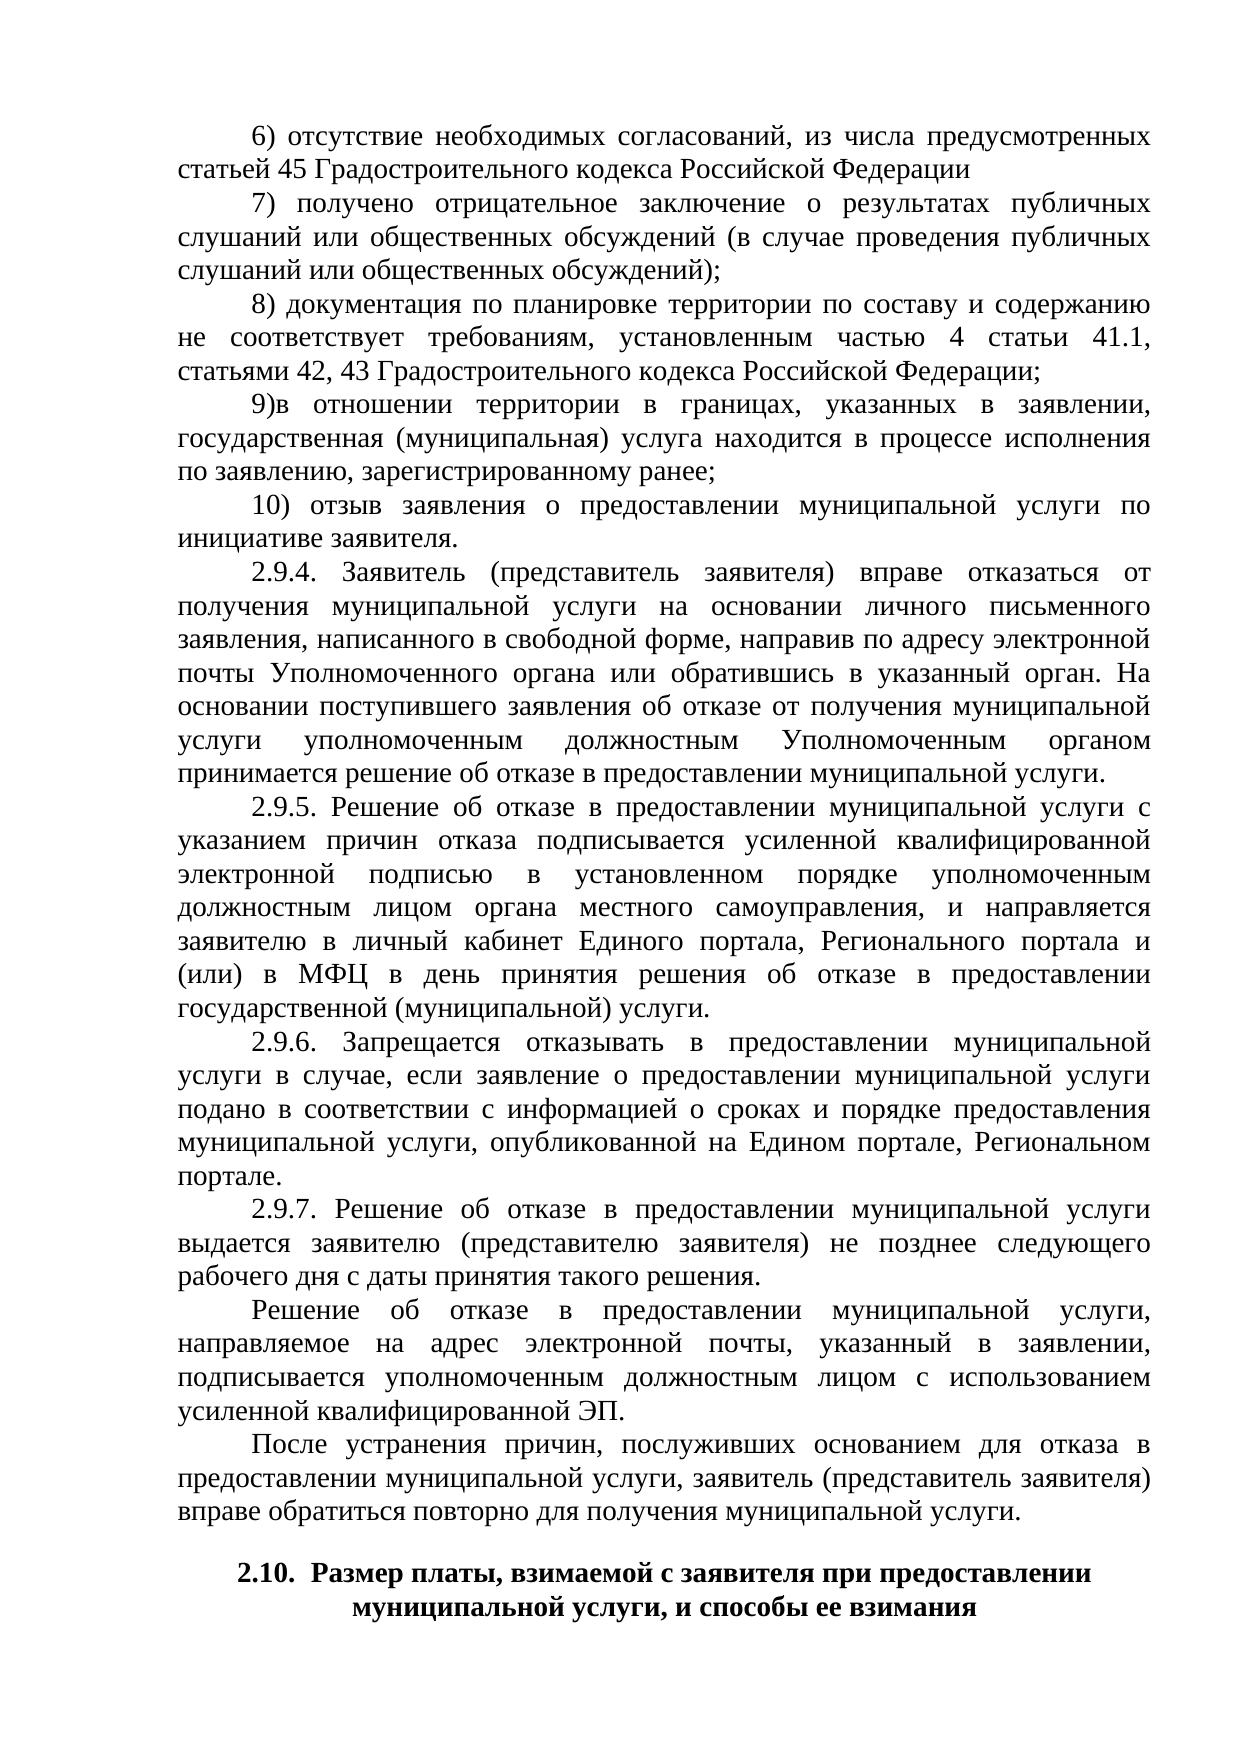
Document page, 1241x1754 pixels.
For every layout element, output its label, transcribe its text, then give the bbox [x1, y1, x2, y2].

text 8) документация по планировке территории по составу и содержанию не соответствует требованиям, установленным частью 4 статьи 41.1, статьями 42, 43 Градостроительного кодекса Российской Федерации; [177, 286, 1152, 386]
text 2.9.7. Решение об отказе в предоставлении муниципальной услуги выдается заявителю (представителю заявителя) не позднее следующего рабочего дня с даты принятия такого решения. [177, 1191, 1152, 1292]
text После устранения причин, послуживших основанием для отказа в предоставлении муниципальной услуги, заявитель (представитель заявителя) вправе обратиться повторно для получения муниципальной услуги. [177, 1426, 1152, 1527]
text 2.9.5. Решение об отказе в предоставлении муниципальной услуги с указанием причин отказа подписывается усиленной квалифицированной электронной подписью в установленном порядке уполномоченным должностным лицом органа местного самоуправления, и направляется заявителю в личный кабинет Единого портала, Регионального портала и (или) в МФЦ в день принятия решения об отказе в предоставлении государственной (муниципальной) услуги. [177, 789, 1152, 1024]
text 2.9.4. Заявитель (представитель заявителя) вправе отказаться от получения муниципальной услуги на основании личного письменного заявления, написанного в свободной форме, направив по адресу электронной почты Уполномоченного органа или обратившись в указанный орган. На основании поступившего заявления об отказе от получения муниципальной услуги уполномоченным должностным Уполномоченным органом принимается решение об отказе в предоставлении муниципальной услуги. [177, 554, 1152, 789]
text 9)в отношении территории в границах, указанных в заявлении, государственная (муниципальная) услуга находится в процессе исполнения по заявлению, зарегистрированному ранее; [177, 386, 1152, 487]
text Решение об отказе в предоставлении муниципальной услуги, направляемое на адрес электронной почты, указанный в заявлении, подписывается уполномоченным должностным лицом с использованием усиленной квалифицированной ЭП. [177, 1292, 1152, 1426]
text 10) отзыв заявления о предоставлении муниципальной услуги по инициативе заявителя. [177, 487, 1152, 554]
text 6) отсутствие необходимых согласований, из числа предусмотренных статьей 45 Градостроительного кодекса Российской Федерации [177, 118, 1152, 185]
text 2.10. Размер платы, взимаемой с заявителя при предоставлении муниципальной услуги, и способы ее взимания [177, 1556, 1152, 1623]
text 7) получено отрицательное заключение о результатах публичных слушаний или общественных обсуждений (в случае проведения публичных слушаний или общественных обсуждений); [177, 185, 1152, 286]
text 2.9.6. Запрещается отказывать в предоставлении муниципальной услуги в случае, если заявление о предоставлении муниципальной услуги подано в соответствии с информацией о сроках и порядке предоставления муниципальной услуги, опубликованной на Едином портале, Региональном портале. [177, 1024, 1152, 1191]
